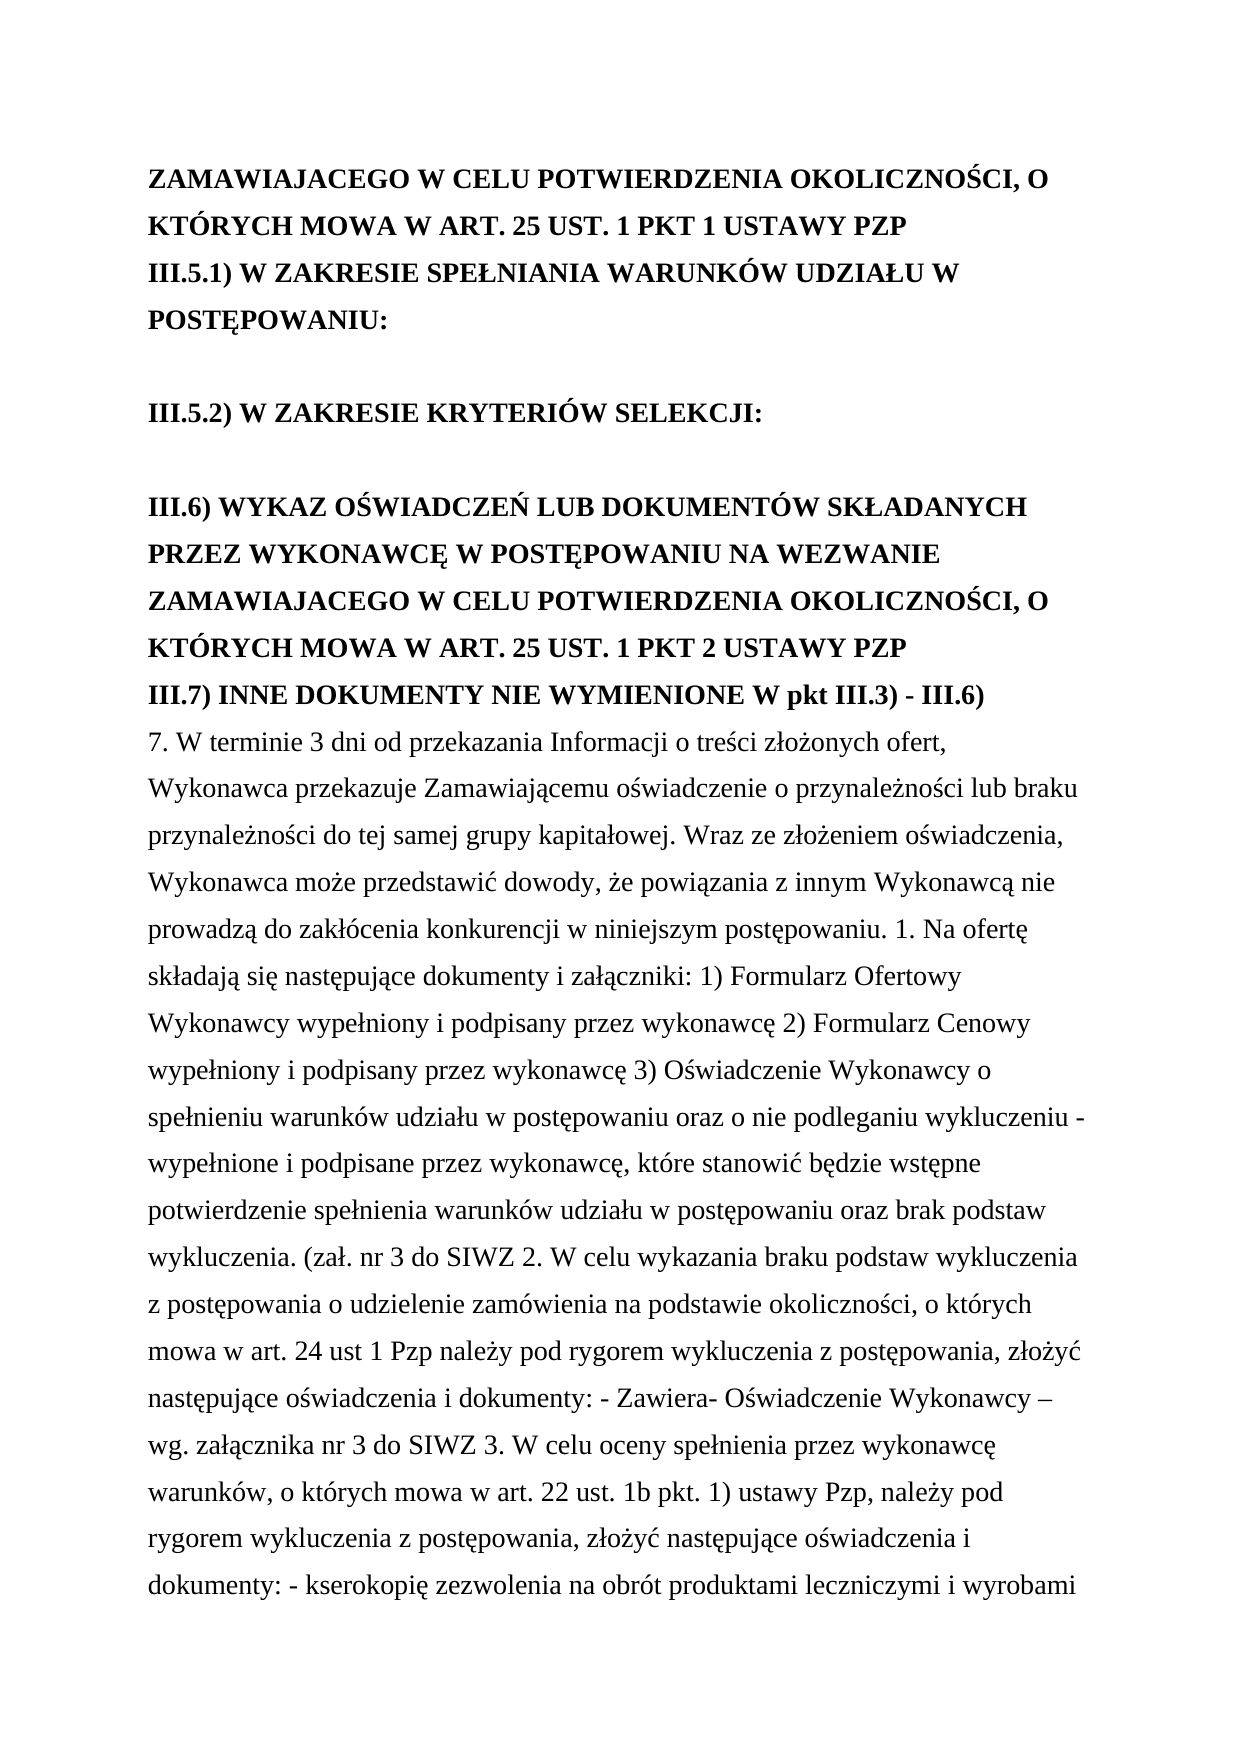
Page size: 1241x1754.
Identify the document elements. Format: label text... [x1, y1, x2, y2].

text III.6) WYKAZ OŚWIADCZEŃ LUB DOKUMENTÓW SKŁADANYCH PRZEZ WYKONAWCĘ W POSTĘPOWANIU NA WEZWANIE ZAMAWIAJACEGO W CELU POTWIERDZENIA OKOLICZNOŚCI, O KTÓRYCH MOWA W ART. 25 UST. 1 PKT 2 USTAWY PZP [148, 476, 1093, 663]
text III.7) INNE DOKUMENTY NIE WYMIENIONE W pkt III.3) - III.6) [148, 663, 1093, 710]
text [148, 148, 1093, 241]
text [148, 710, 1093, 1601]
text III.5.1) W ZAKRESIE SPEŁNIANIA WARUNKÓW UDZIAŁU W POSTĘPOWANIU: III.5.2) W ZAKRESIE KRYTERIÓW SELEKCJI: [148, 241, 1093, 476]
